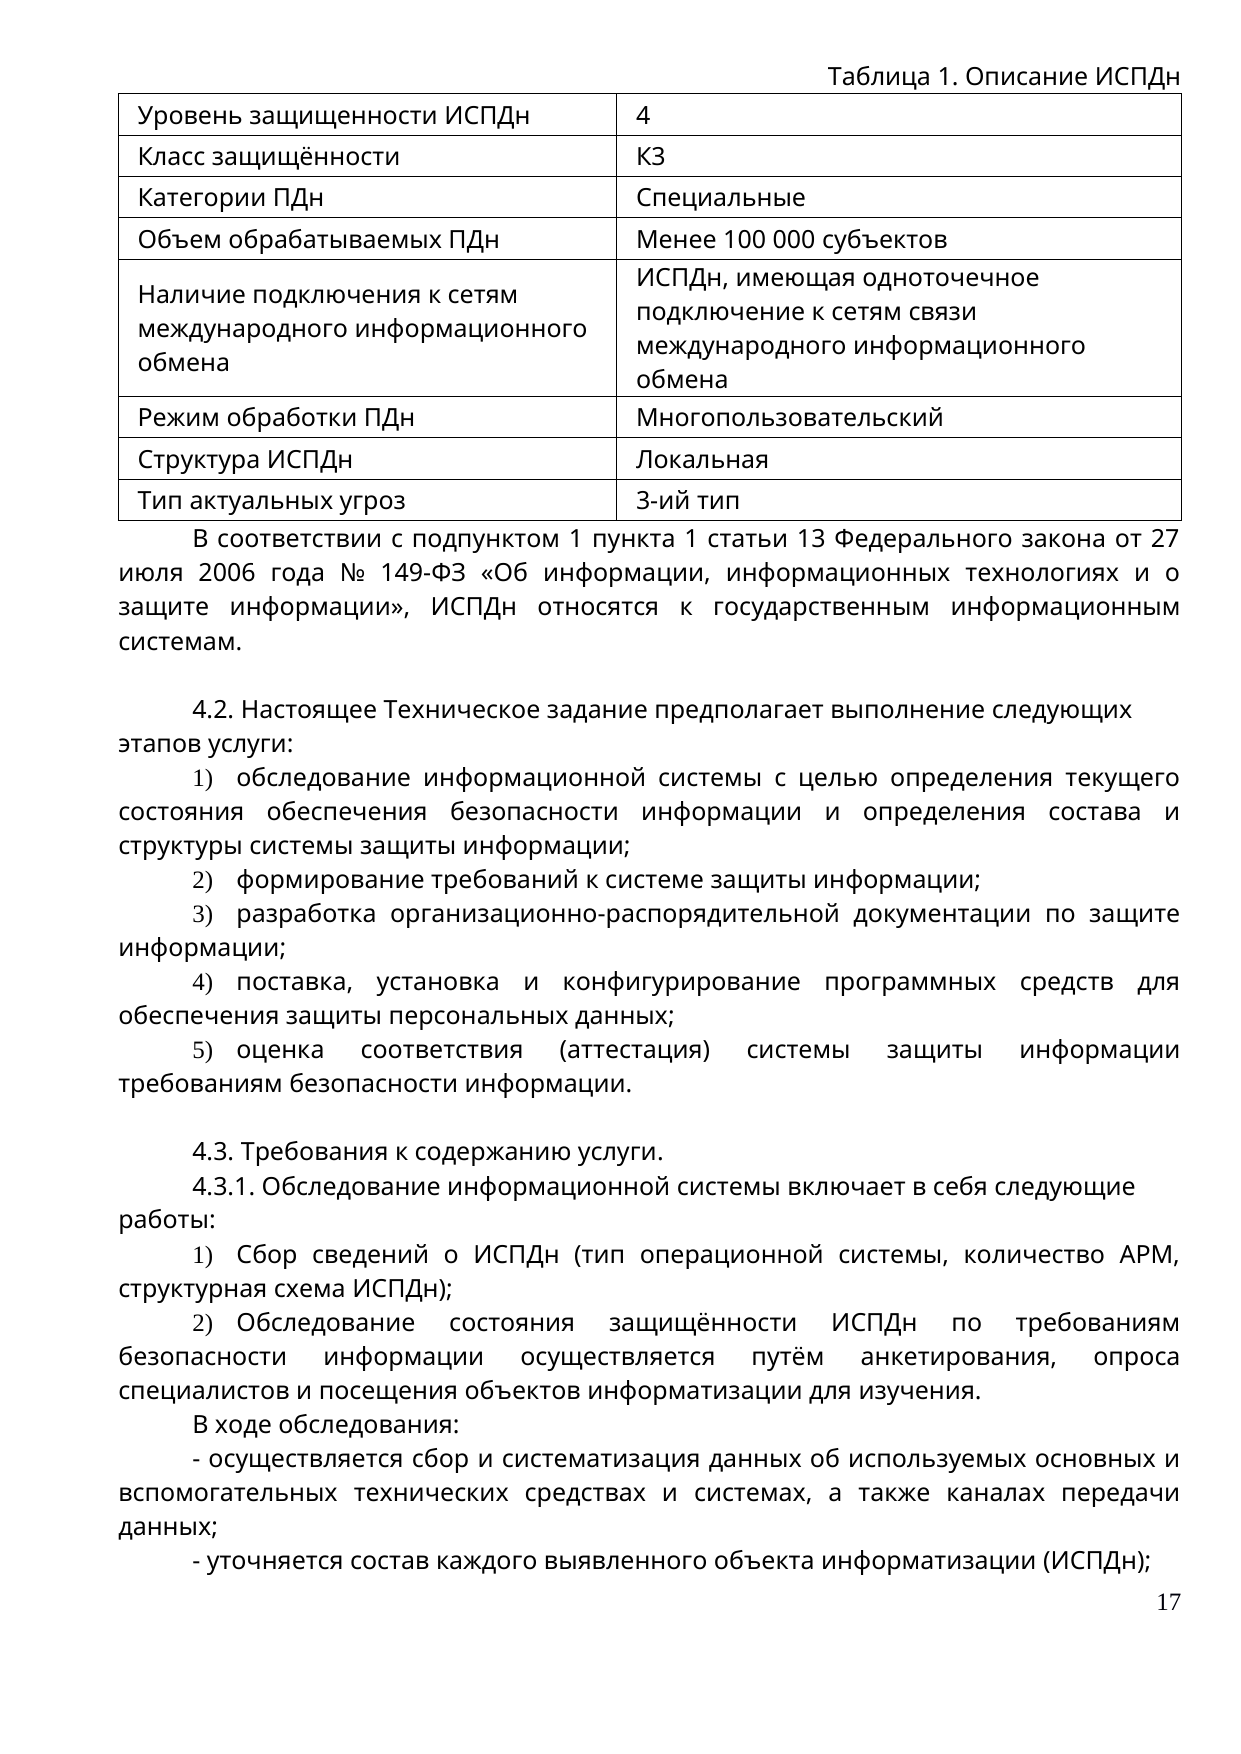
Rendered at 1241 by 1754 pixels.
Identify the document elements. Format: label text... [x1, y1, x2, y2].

table_cell Режим обработки ПДн [119, 397, 616, 437]
table_cell Класс защищённости [119, 136, 616, 176]
text - осуществляется сбор и систематизация данных об используемых основных и вспомогательных технических средствах и системах, а также каналах передачи данных; [118, 1441, 1181, 1543]
text 4.3.1. Обследование информационной системы включает в себя следующие работы: [118, 1168, 1181, 1236]
list формирование требований к системе защиты информации; [118, 862, 1181, 896]
text - уточняется состав каждого выявленного объекта информатизации (ИСПДн); [118, 1543, 1181, 1577]
table_cell Многопользовательский [617, 397, 1181, 437]
table_header 4 [617, 94, 1181, 134]
table_cell Объем обрабатываемых ПДн [119, 218, 616, 258]
table_cell Категории ПДн [119, 177, 616, 217]
table_cell К3 [617, 136, 1181, 176]
table_header Уровень защищенности ИСПДн [119, 94, 616, 134]
list разработка организационно-распорядительной документации по защите информации; [118, 896, 1181, 964]
list оценка соответствия (аттестация) системы защиты информации требованиям безопасности информации. [118, 1032, 1181, 1100]
text В ходе обследования: [118, 1407, 1181, 1441]
list Сбор сведений о ИСПДн (тип операционной системы, количество АРМ, структурная схема ИСПДн); [118, 1236, 1181, 1304]
table_cell Менее 100 000 субъектов [617, 218, 1181, 258]
list поставка, установка и конфигурирование программных средств для обеспечения защиты персональных данных; [118, 964, 1181, 1032]
table_cell ИСПДн, имеющая одноточечное подключение к сетям связи международного информационного обмена [617, 260, 1181, 396]
text Таблица 1. Описание ИСПДн [118, 59, 1181, 93]
table_cell 3-ий тип [617, 480, 1181, 520]
list обследование информационной системы с целью определения текущего состояния обеспечения безопасности информации и определения состава и структуры системы защиты информации; [118, 759, 1181, 862]
table_cell Наличие подключения к сетям международного информационного обмена [119, 260, 616, 396]
text 4.2. Настоящее Техническое задание предполагает выполнение следующих этапов услуги: [118, 691, 1181, 759]
table_cell Тип актуальных угроз [119, 480, 616, 520]
text В соответствии с подпунктом 1 пункта 1 статьи 13 Федерального закона от 27 июля 2006 года № 149-ФЗ «Об информации, информационных технологиях и о защите информации», ИСПДн относятся к государственным информационным системам. [118, 521, 1181, 657]
table_cell Структура ИСПДн [119, 438, 616, 478]
table_cell Локальная [617, 438, 1181, 478]
table_cell Специальные [617, 177, 1181, 217]
text 4.3. Требования к содержанию услуги. [118, 1134, 1181, 1168]
list Обследование состояния защищённости ИСПДн по требованиям безопасности информации осуществляется путём анкетирования, опроса специалистов и посещения объектов информатизации для изучения. [118, 1304, 1181, 1407]
